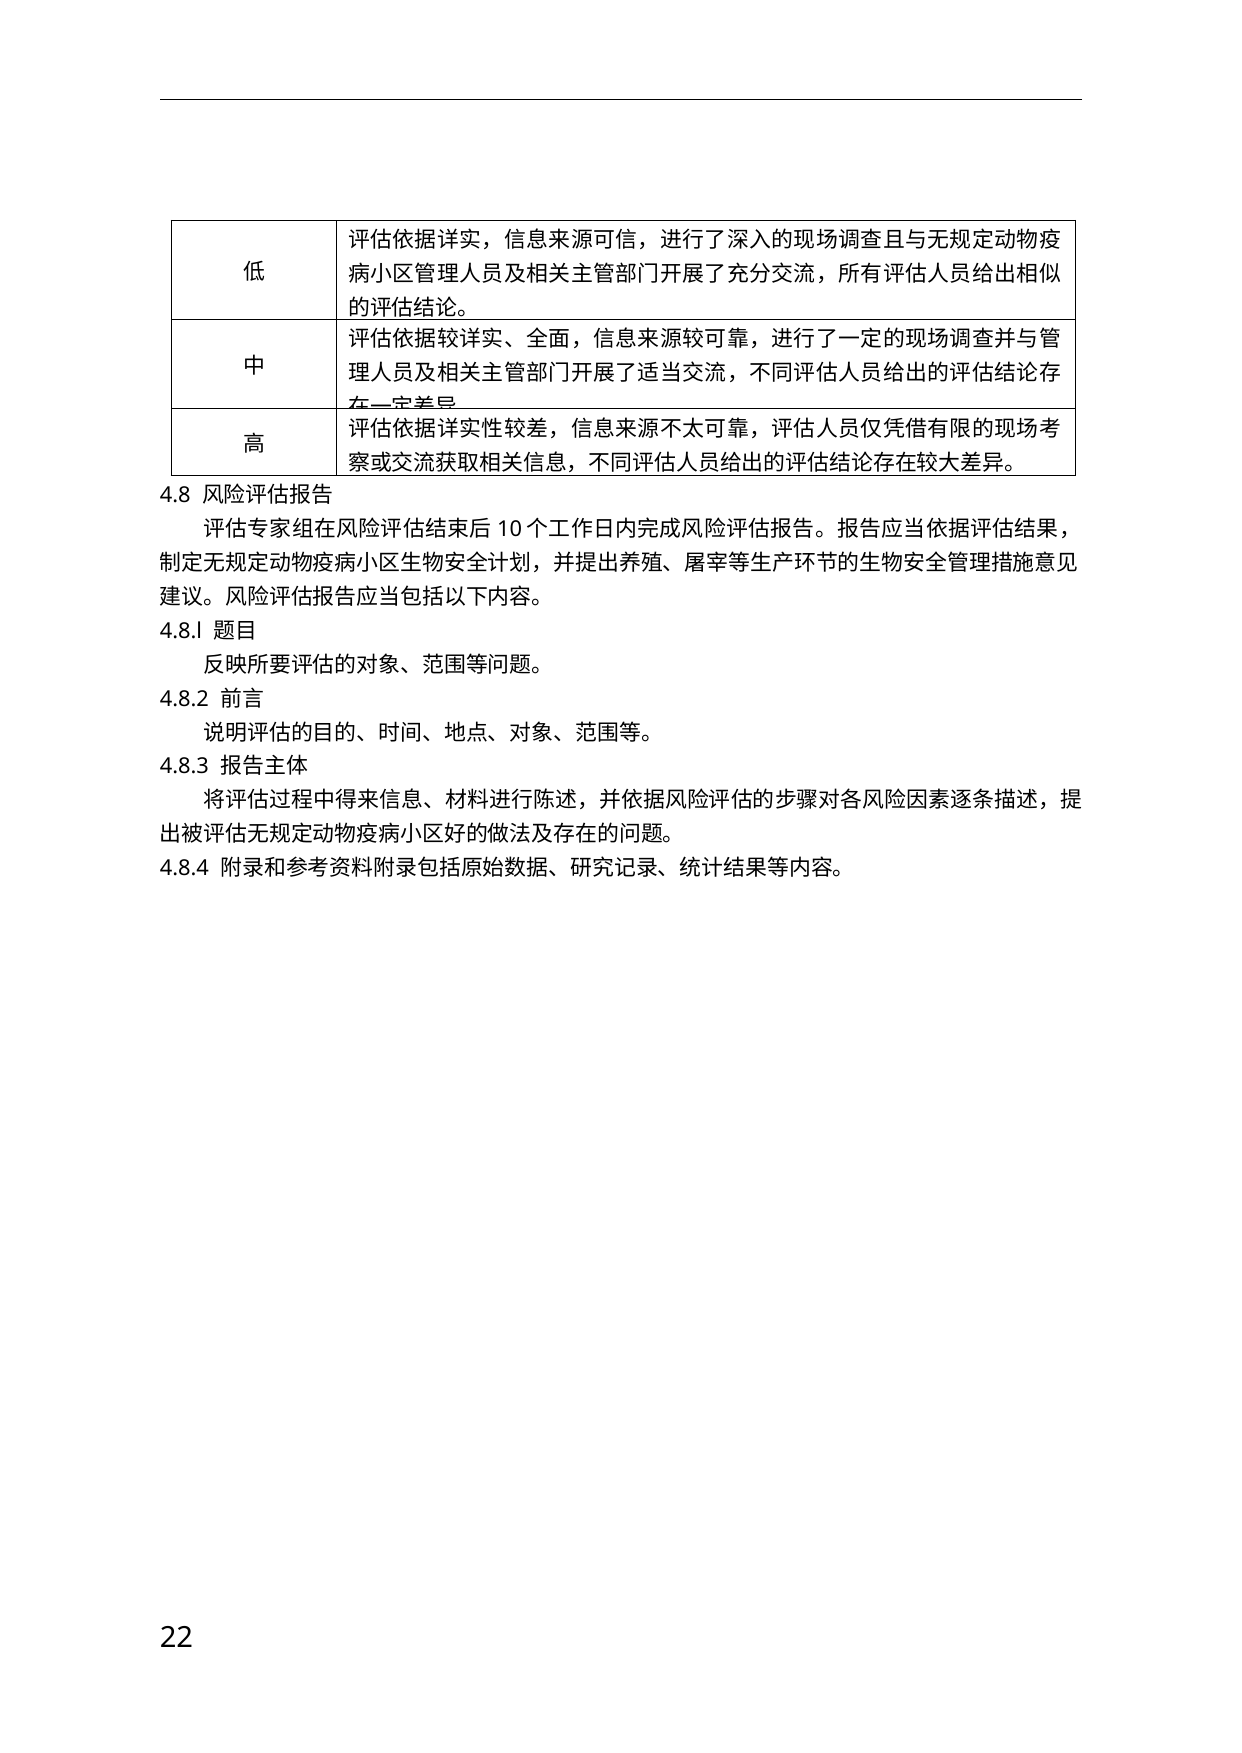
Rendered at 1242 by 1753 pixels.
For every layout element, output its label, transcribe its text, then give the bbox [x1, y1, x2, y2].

table_cell 评估依据详实，信息来源可信，进行了深入的现场调查且与无规定动物疫病小区管理人员及相关主管部门开展了充分交流，所有评估人员给出相似的评估结论。 [337, 221, 1075, 319]
text 4.8.3 报告主体 [159, 747, 1082, 781]
text 4.8.l 题目 [159, 612, 1082, 646]
table_cell 高 [172, 409, 336, 475]
table_cell 评估依据详实性较差，信息来源不太可靠，评估人员仅凭借有限的现场考察或交流获取相关信息，不同评估人员给出的评估结论存在较大差异。 [337, 409, 1075, 475]
text 说明评估的目的、时间、地点、对象、范围等。 [159, 713, 1082, 747]
table_cell 中 [172, 320, 336, 408]
text 将评估过程中得来信息、材料进行陈述，并依据风险评估的步骤对各风险因素逐条描述，提出被评估无规定动物疫病小区好的做法及存在的问题。 [159, 781, 1082, 849]
text 反映所要评估的对象、范围等问题。 [159, 646, 1082, 679]
text 4.8.2 前言 [159, 679, 1082, 713]
text 4.8 风险评估报告 [159, 476, 1082, 510]
text 4.8.4 附录和参考资料附录包括原始数据、研究记录、统计结果等内容。 [159, 849, 1082, 883]
table_cell 低 [172, 221, 336, 319]
text 评估专家组在风险评估结束后10个工作日内完成风险评估报告。报告应当依据评估结果，制定无规定动物疫病小区生物安全计划，并提出养殖、屠宰等生产环节的生物安全管理措施意见建议。风险评估报告应当包括以下内容。 [159, 510, 1082, 612]
table_cell 评估依据较详实、全面，信息来源较可靠，进行了一定的现场调查并与管理人员及相关主管部门开展了适当交流，不同评估人员给出的评估结论存在一定差异。 [337, 320, 1075, 408]
